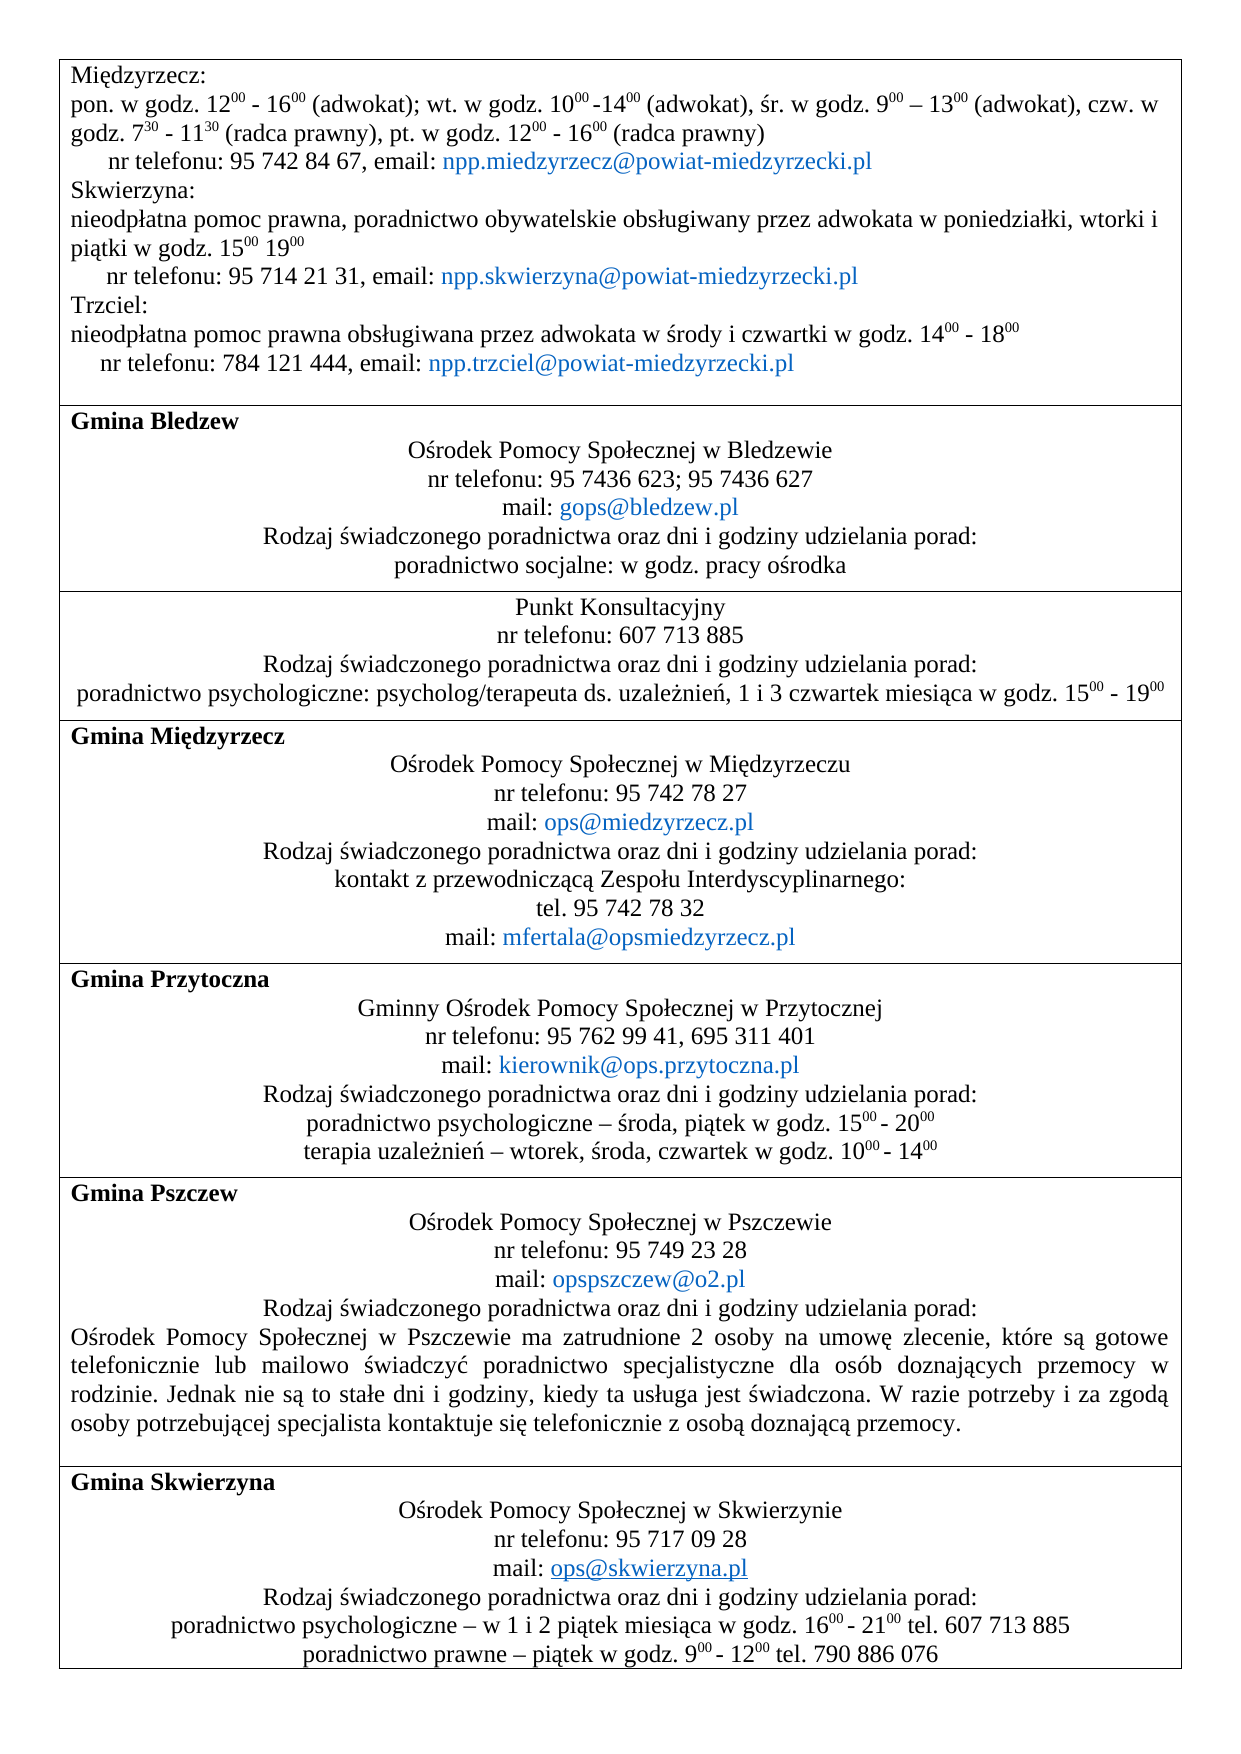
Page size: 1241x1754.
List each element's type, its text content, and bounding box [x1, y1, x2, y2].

table_cell Punkt Konsultacyjny nr telefonu: 607 713 885 Rodzaj świadczonego poradnictwa oraz dni i godziny udzielania porad: poradnictwo psychologiczne: psycholog/terapeuta ds. uzależnień, 1 i 3 czwartek miesiąca w godz. 1500 - 1900 [60, 592, 1181, 720]
table_cell Gmina Przytoczna Gminny Ośrodek Pomocy Społecznej w Przytocznej nr telefonu: 95 762 99 41, 695 311 401 mail: kierownik@ops.przytoczna.pl Rodzaj świadczonego poradnictwa oraz dni i godziny udzielania porad: poradnictwo psychologiczne – środa, piątek w godz. 1500 - 2000 terapia uzależnień – wtorek, środa, czwartek w godz. 1000 - 1400 [60, 964, 1181, 1177]
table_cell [60, 1467, 1181, 1668]
table_cell Gmina Bledzew Ośrodek Pomocy Społecznej w Bledzewie nr telefonu: 95 7436 623; 95 7436 627 mail: gops@bledzew.pl Rodzaj świadczonego poradnictwa oraz dni i godziny udzielania porad: poradnictwo socjalne: w godz. pracy ośrodka [60, 406, 1181, 591]
table_cell Gmina Międzyrzecz Ośrodek Pomocy Społecznej w Międzyrzeczu nr telefonu: 95 742 78 27 mail: ops@miedzyrzecz.pl Rodzaj świadczonego poradnictwa oraz dni i godziny udzielania porad: kontakt z przewodniczącą Zespołu Interdyscyplinarnego: tel. 95 742 78 32 mail: mfertala@opsmiedzyrzecz.pl [60, 721, 1181, 963]
table_cell Gmina Pszczew Ośrodek Pomocy Społecznej w Pszczewie nr telefonu: 95 749 23 28 mail: opspszczew@o2.pl Rodzaj świadczonego poradnictwa oraz dni i godziny udzielania porad: Ośrodek Pomocy Społecznej w Pszczewie ma zatrudnione 2 osoby na umowę zlecenie, które są gotowe telefonicznie lub mailowo świadczyć poradnictwo specjalistyczne dla osób doznających przemocy w rodzinie. Jednak nie są to stałe dni i godziny, kiedy ta usługa jest świadczona. W razie potrzeby i za zgodą osoby potrzebującej specjalista kontaktuje się telefonicznie z osobą doznającą przemocy. [60, 1178, 1181, 1466]
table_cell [60, 60, 1181, 405]
